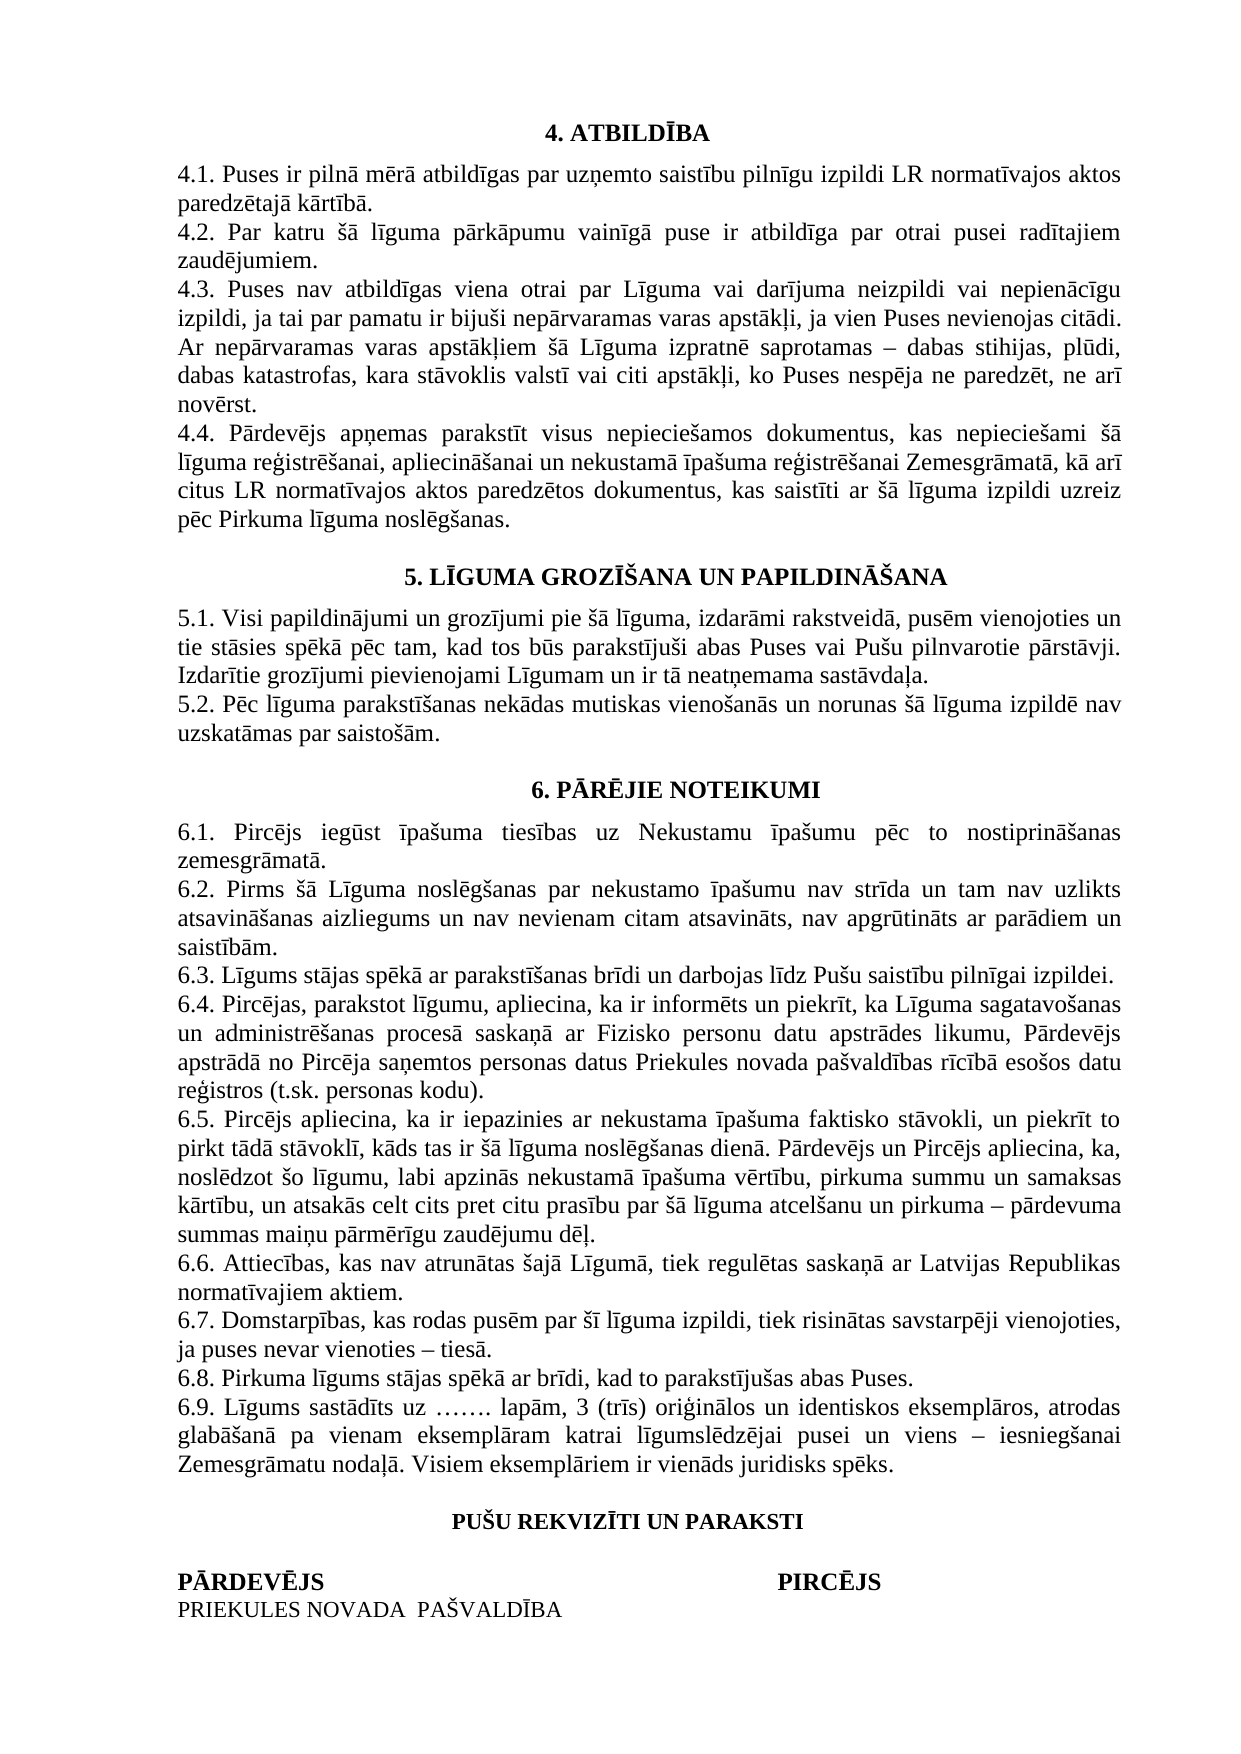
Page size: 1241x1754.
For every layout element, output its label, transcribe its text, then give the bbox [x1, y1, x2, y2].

text 5.1. Visi papildinājumi un grozījumi pie šā , izdarāmi rakstveidā, pusēm vienojoties un tie stāsies spēkā pēc tam, kad tos būs parakstījuši abas Puses vai Pušu pilnvarotie pārstāvji. Izdarītie grozījumi pievienojami Līgumam un ir tā neatņemama sastāvdaļa. [177, 603, 1122, 689]
text 6.1. Pircējs iegūst īpašuma tiesības uz Nekustamu īpašumu pēc to nostiprināšanas zemesgrāmatā. [177, 817, 1122, 874]
text 6.8. Pirkuma līgums stājas spēkā ar brīdi, kad to parakstījušas abas Puses. [177, 1363, 1078, 1392]
text PRIEKULES NOVADA PAŠVALDĪBA [177, 1596, 1078, 1622]
text 6.9. Līgums sastādīts uz ……. lapām, 3 (trīs) oriģinālos un identiskos eksemplāros, atrodas glabāšanā pa vienam eksemplāram katrai līgumslēdzējai pusei un viens – iesniegšanai Zemesgrāmatu nodaļā. Visiem eksemplāriem ir vienāds juridisks spēks. [177, 1392, 1122, 1478]
text 6.5. Pircējs apliecina, ka ir iepazinies ar nekustama īpašuma faktisko stāvokli, un piekrīt to pirkt tādā stāvoklī, kāds tas ir šā līguma noslēgšanas dienā. Pārdevējs un Pircējs apliecina, ka, noslēdzot šo līgumu, labi apzinās nekustamā īpašuma vērtību, pirkuma summu un samaksas kārtību, un atsakās celt cits pret citu prasību par šā līguma atcelšanu un pirkuma – pārdevuma summas maiņu pārmērīgu zaudējumu dēļ. [177, 1104, 1122, 1248]
text 6.6. Attiecības, kas nav atrunātas šajā Līgumā, tiek regulētas saskaņā ar Latvijas Republikas normatīvajiem aktiem. [177, 1248, 1122, 1306]
text 5.2. Pēc parakstīšanas nekādas mutiskas vienošanās un norunas šā izpildē nav uzskatāmas par saistošām. [177, 689, 1122, 747]
text PUŠU REKVIZĪTI UN PARAKSTI [177, 1508, 1078, 1535]
text 6. PĀRĒJIE NOTEIKUMI [274, 776, 1078, 804]
text 4.2. Par katru šā pārkāpumu vainīgā puse ir atbildīga par otrai pusei radītajiem zaudējumiem. [177, 217, 1122, 274]
text 6.4. Pircējas, parakstot līgumu, apliecina, ka ir informēts un piekrīt, ka Līguma sagatavošanas un administrēšanas procesā saskaņā ar Fizisko personu datu apstrādes likumu, Pārdevējs apstrādā no Pircēja saņemtos personas datus Priekules novada pašvaldības rīcībā esošos datu reģistros (t.sk. personas kodu). [177, 989, 1122, 1104]
text 4. ATBILDĪBA [177, 118, 1078, 147]
text 4.1. Puses ir pilnā mērā atbildīgas par uzņemto saistību pilnīgu izpildi LR normatīvajos paredzētajā kārtībā. [177, 159, 1122, 217]
text 6.7. Domstarpības, kas rodas pusēm par šī līguma izpildi, tiek risinātas savstarpēji vienojoties, ja puses nevar vienoties – tiesā. [177, 1306, 1122, 1363]
text 5. LĪGUMA GROZĪŠANA UN PAPILDINĀŠANA [274, 562, 1078, 591]
text PĀRDEVĒJS PIRCĒJS [177, 1567, 1078, 1596]
text 4.4. Pārdevējs apņemas parakstīt visus nepieciešamos dokumentus, kas nepieciešami šā reģistrēšanai, apliecināšanai un nekustamā īpašuma reģistrēšanai Zemesgrāmatā, kā arī citus LR normatīvajos paredzētos dokumentus, kas saistīti ar šā izpildi uzreiz pēc Pirkuma noslēgšanas. [177, 418, 1122, 533]
text 4.3. Puses nav atbildīgas viena otrai par Līguma vai darījuma neizpildi vai nepienācīgu izpildi, ja tai par pamatu ir bijuši nepārvaramas varas apstākļi, ja vien Puses nevienojas citādi. Ar nepārvaramas varas apstākļiem šā Līguma izpratnē saprotamas – dabas stihijas, plūdi, dabas katastrofas, kara stāvoklis valstī vai citi apstākļi, ko Puses nespēja ne paredzēt, ne arī novērst. [177, 274, 1122, 418]
text 6.2. Pirms šā Līguma noslēgšanas par nekustamo īpašumu nav strīda un tam nav uzlikts atsavināšanas aizliegums un nav nevienam citam atsavināts, nav apgrūtināts ar parādiem un saistībām. [177, 874, 1122, 961]
text 6.3. Līgums stājas spēkā ar parakstīšanas brīdi un darbojas līdz Pušu saistību pilnīgai izpildei. [177, 961, 1122, 989]
